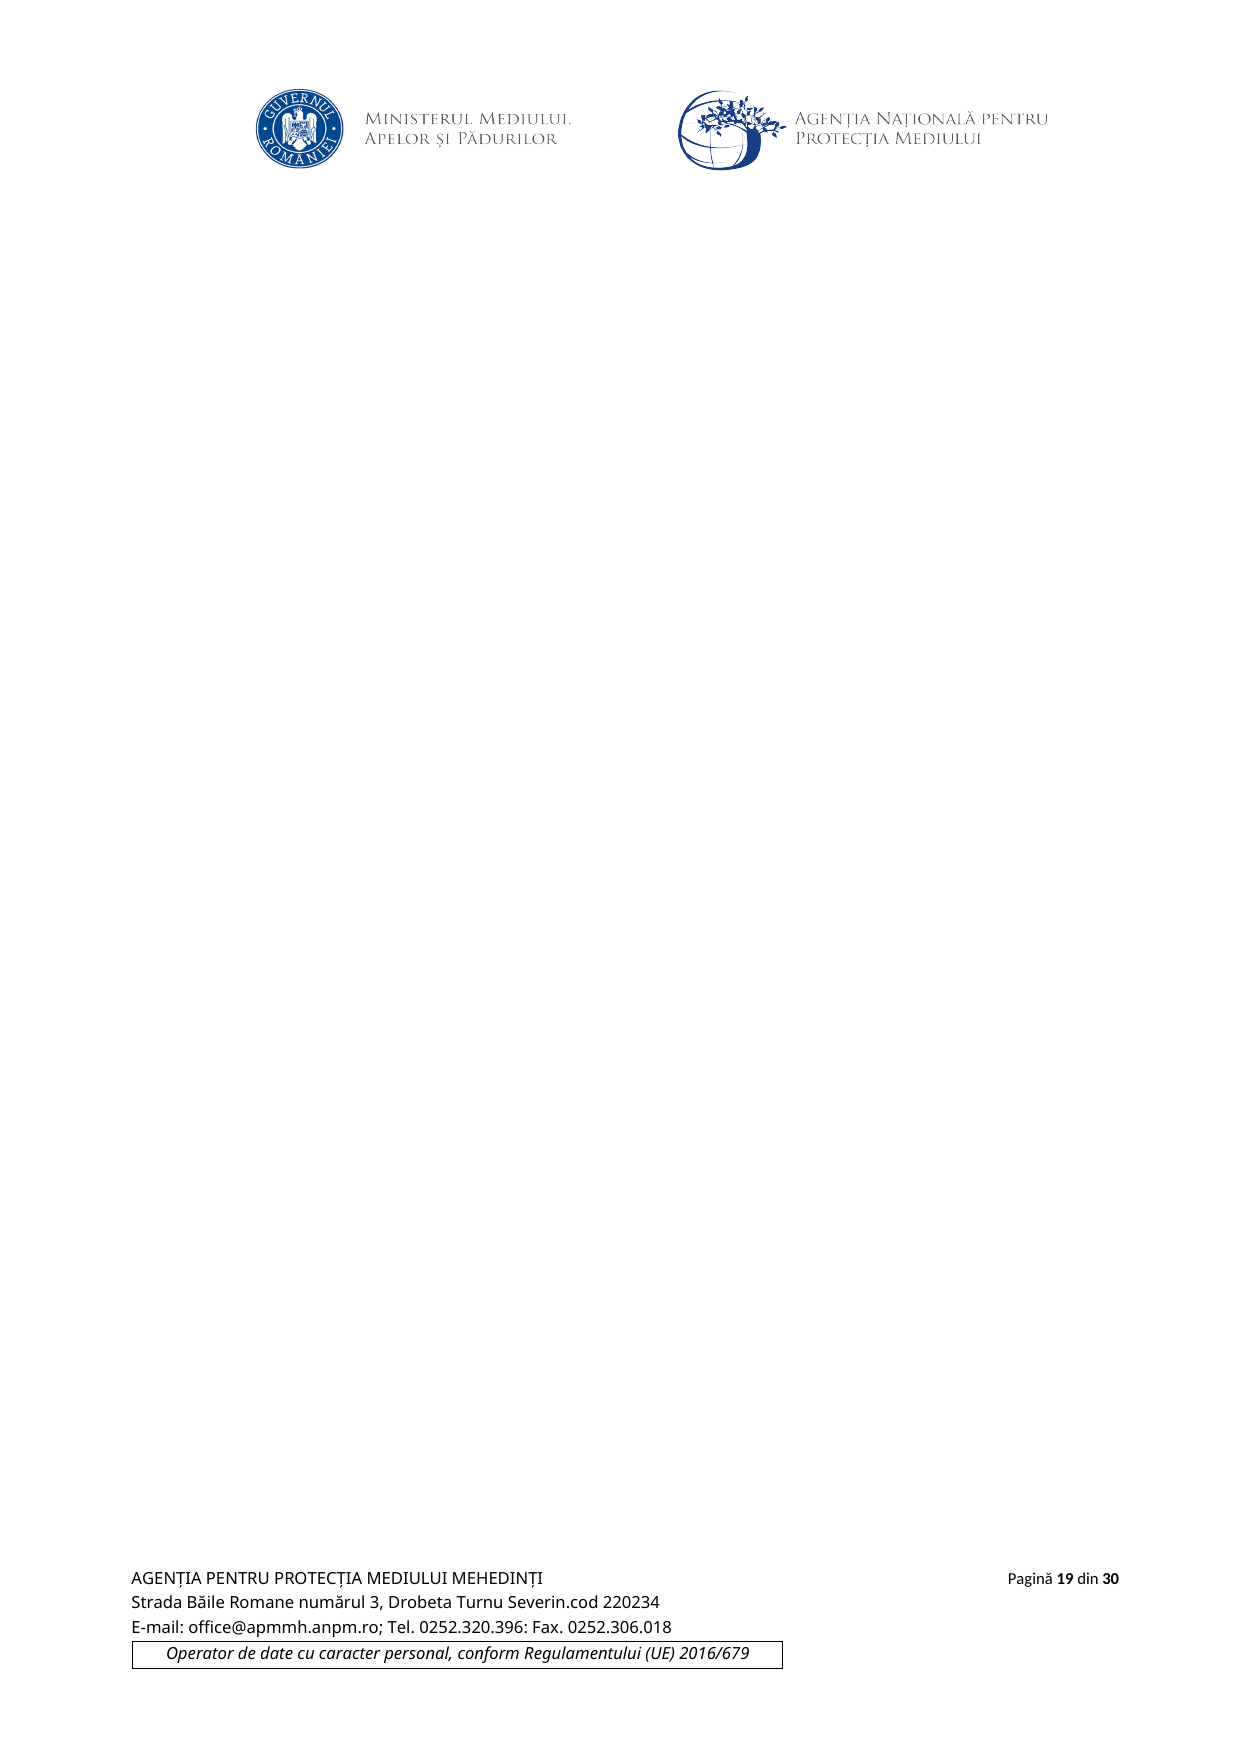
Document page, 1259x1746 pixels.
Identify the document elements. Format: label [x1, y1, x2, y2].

picture [190, 28, 1114, 229]
